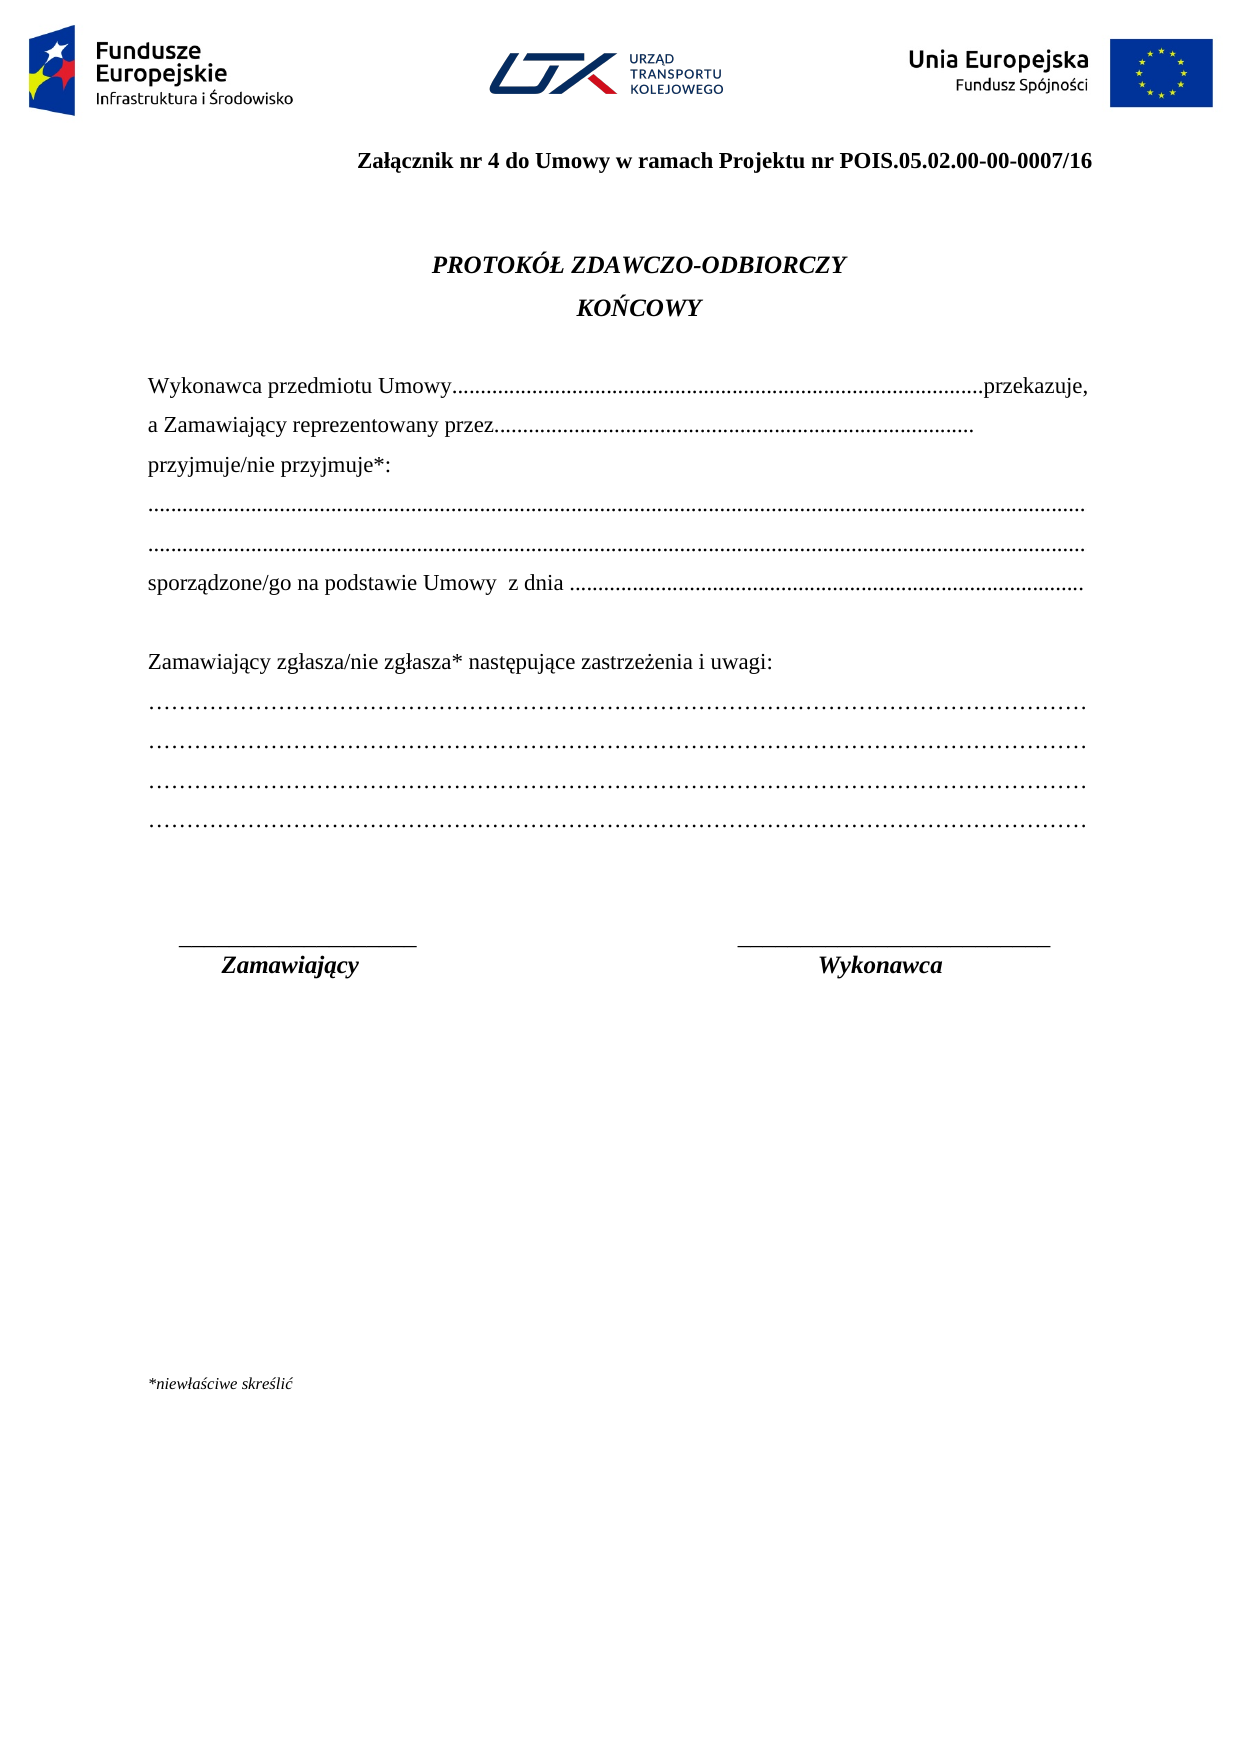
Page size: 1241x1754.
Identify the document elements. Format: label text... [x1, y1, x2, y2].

text PROTOKÓŁ ZDAWCZO-ODBIORCZY [185, 250, 1093, 278]
text …………………………………………………………………………………………………………………………………………………………………………………………………………………………………………………………………………………………………………………………………………………………………………………………………………………………………………………… [148, 688, 1093, 832]
picture [6, 2, 317, 138]
text ___________________ _________________________ [148, 921, 1093, 950]
text Zamawiający zgłasza/nie zgłasza* następujące zastrzeżenia i uwagi: [148, 648, 1093, 674]
text KOŃCOWY [185, 293, 1093, 322]
picture [898, 2, 1235, 138]
text Zamawiający Wykonawca [148, 950, 1093, 978]
text przyjmuje/nie przyjmuje*: [148, 451, 1093, 477]
text Załącznik nr 4 do Umowy w ramach Projektu nr POIS.05.02.00-00-0007/16 [148, 148, 1093, 174]
picture [483, 48, 728, 99]
text *niewłaściwe skreślić [148, 1374, 1093, 1393]
text Wykonawca przedmiotu Umowy.............................................................................................przekazuje, a Zamawiający reprezentowany przez.................................................................................... [148, 372, 1093, 438]
text ........................................................................................................................................................................................................................................................................................................................................sporządzone/go na podstawie Umowy z dnia .......................................................................................... [148, 490, 1093, 596]
